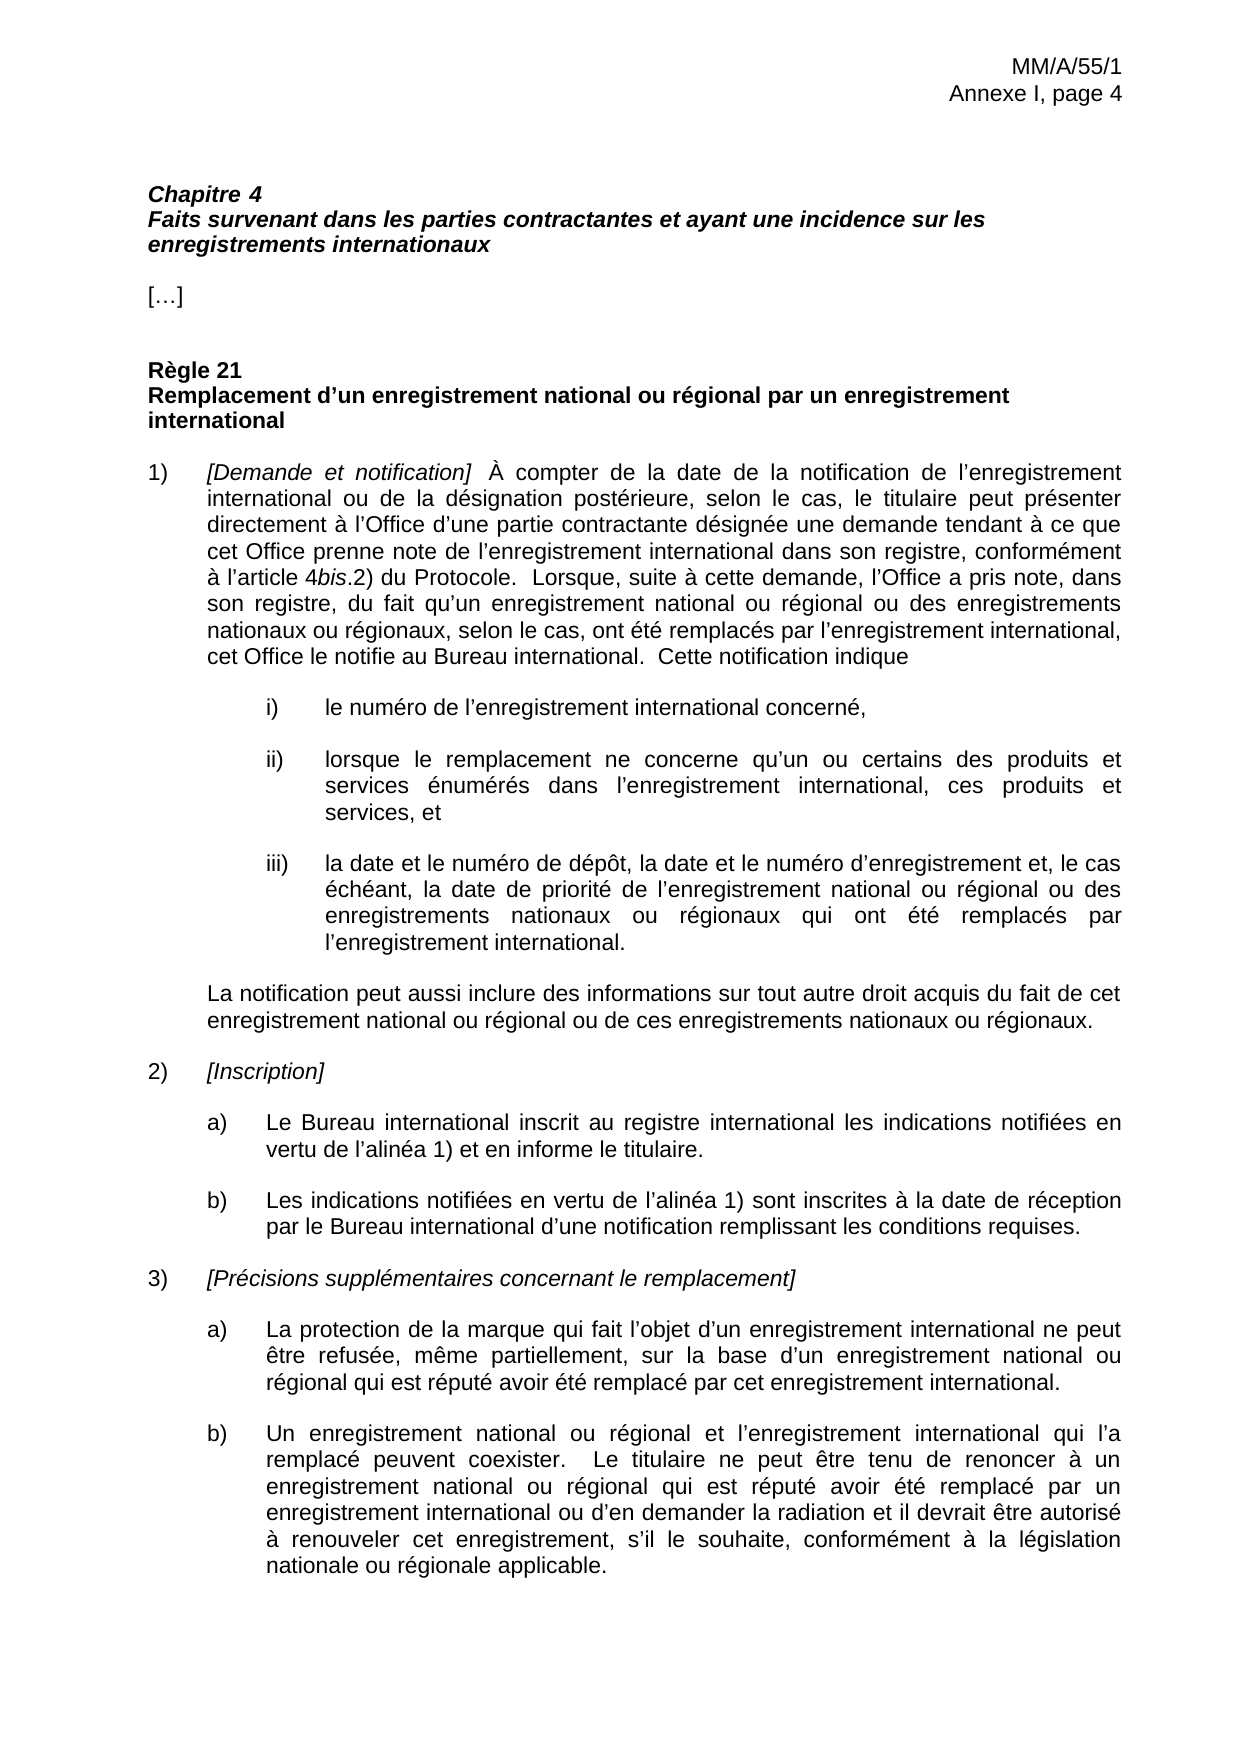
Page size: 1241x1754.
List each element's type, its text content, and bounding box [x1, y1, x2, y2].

text ii) lorsque le remplacement ne concerne qu’un ou certains des produits et services énumérés dans l’enregistrement international, ces produits et services, et [266, 746, 1122, 825]
text iii) la date et le numéro de dépôt, la date et le numéro d’enregistrement et, le cas échéant, la date de priorité de l’enregistrement national ou régional ou des enregistrements nationaux ou régionaux qui ont été remplacés par l’enregistrement international. [266, 850, 1122, 955]
subtitle Règle 21 Remplacement d’un enregistrement national ou régional par un enregistrement international [148, 358, 1122, 433]
text a) Le Bureau international inscrit au registre international les indications notifiées en vertu de l’alinéa 1) et en informe le titulaire. [207, 1109, 1122, 1162]
text i) le numéro de l’enregistrement international concerné, [266, 694, 1122, 721]
text La notification peut aussi inclure des informations sur tout autre droit acquis du fait de cet enregistrement national ou régional ou de ces enregistrements nationaux ou régionaux. [207, 980, 1122, 1033]
text b) Un enregistrement national ou régional et l’enregistrement international qui l’a remplacé peuvent coexister. Le titulaire ne peut être tenu de renoncer à un enregistrement national ou régional qui est réputé avoir été remplacé par un enregistrement international ou d’en demander la radiation et il devrait être autorisé à renouveler cet enregistrement, s’il le souhaite, conformément à la législation nationale ou régionale applicable. [207, 1420, 1122, 1578]
text […] [148, 282, 1122, 308]
text a) La protection de la marque qui fait l’objet d’un enregistrement international ne peut être refusée, même partiellement, sur la base d’un enregistrement national ou régional qui est réputé avoir été remplacé par cet enregistrement international. [207, 1316, 1122, 1395]
text 3) [Précisions supplémentaires concernant le remplacement] [148, 1265, 1122, 1291]
text b) Les indications notifiées en vertu de l’alinéa 1) sont inscrites à la date de réception par le Bureau international d’une notification remplissant les conditions requises. [207, 1187, 1122, 1240]
text 1) [Demande et notification] À compter de la date de la notification de l’enregistrement international ou de la désignation postérieure, selon le cas, le titulaire peut présenter directement à l’Office d’une partie contractante désignée une demande tendant à ce que cet Office prenne note de l’enregistrement international dans son registre, conformément à l’article 4bis.2) du Protocole. Lorsque, suite à cette demande, l’Office a pris note, dans son registre, du fait qu’un enregistrement national ou régional ou des enregistrements nationaux ou régionaux, selon le cas, ont été remplacés par l’enregistrement international, cet Office le notifie au Bureau international. Cette notification indique [148, 458, 1122, 669]
text Chapitre 4 Faits survenant dans les parties contractantes et ayant une incidence sur les enregistrements internationaux [148, 182, 1122, 257]
text 2) [Inscription] [148, 1058, 1122, 1084]
